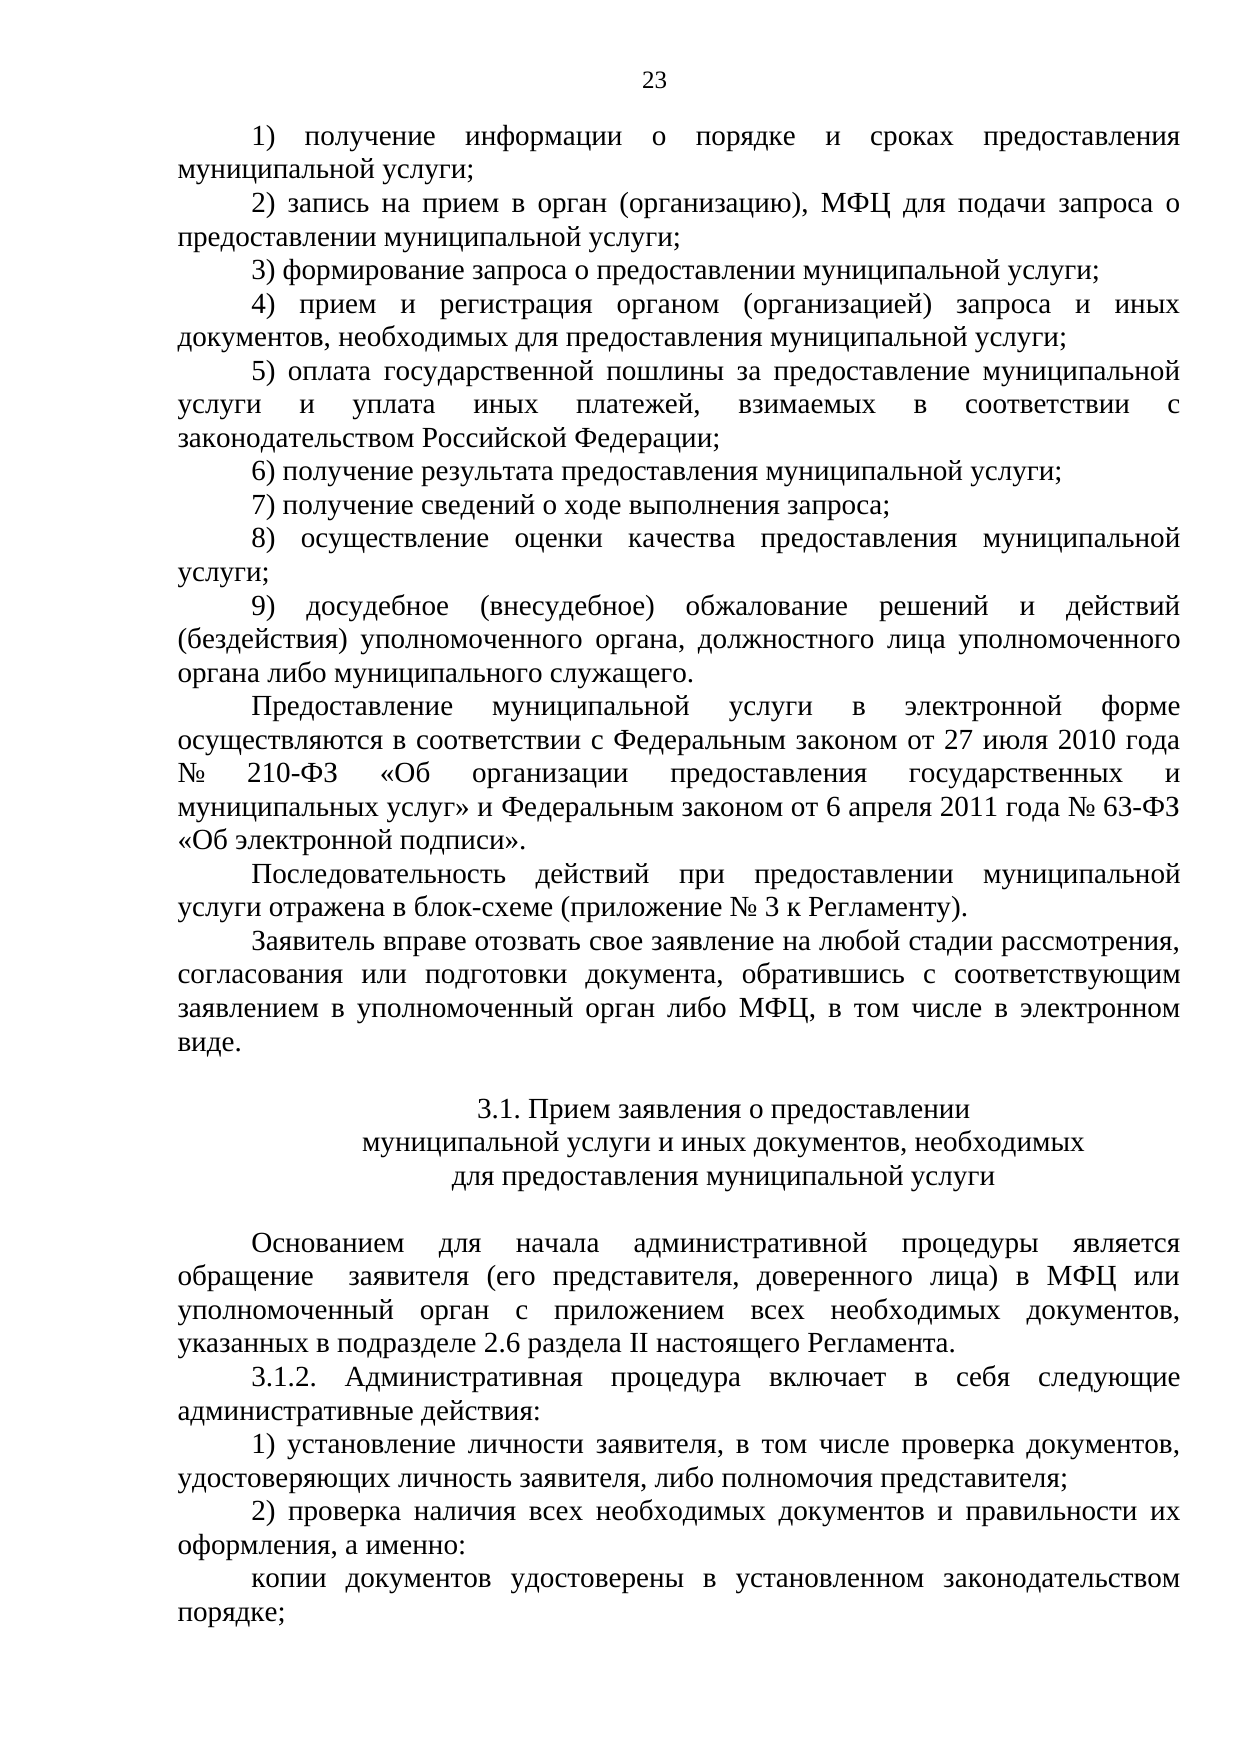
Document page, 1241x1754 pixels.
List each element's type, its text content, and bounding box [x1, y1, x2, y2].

text Предоставление муниципальной услуги в электронной форме осуществляются в соответствии с Федеральным законом от 27 июля 2010 года № 210-ФЗ «Об организации предоставления государственных и муниципальных услуг» и Федеральным законом от 6 апреля 2011 года № 63-ФЗ «Об электронной подписи». [177, 688, 1181, 856]
text 4) прием и регистрация органом (организацией) запроса и иных документов, необходимых для предоставления муниципальной услуги; [177, 286, 1181, 353]
text муниципальной услуги и иных документов, необходимых [177, 1124, 1181, 1158]
text 1) получение информации о порядке и сроках предоставления муниципальной услуги; [177, 118, 1181, 185]
text 9) досудебное (внесудебное) обжалование решений и действий (бездействия) уполномоченного органа, должностного лица уполномоченного органа либо муниципального служащего. [177, 588, 1181, 688]
text 3.1. Прием заявления о предоставлении [177, 1091, 1181, 1124]
text 2) проверка наличия всех необходимых документов и правильности их оформления, а именно: [177, 1493, 1181, 1560]
text 7) получение сведений о ходе выполнения запроса; [177, 487, 1181, 521]
text 3) формирование запроса о предоставлении муниципальной услуги; [177, 252, 1181, 286]
text 5) оплата государственной пошлины за предоставление муниципальной услуги и уплата иных платежей, взимаемых в соответствии с законодательством Российской Федерации; [177, 353, 1181, 453]
text 8) осуществление оценки качества предоставления муниципальной услуги; [177, 521, 1181, 588]
text Заявитель вправе отозвать свое заявление на любой стадии рассмотрения, согласования или подготовки документа, обратившись с соответствующим заявлением в уполномоченный орган либо МФЦ, в том числе в электронном виде. [177, 923, 1181, 1057]
text 2) запись на прием в орган (организацию), МФЦ для подачи запроса о предоставлении муниципальной услуги; [177, 185, 1181, 252]
text 6) получение результата предоставления муниципальной услуги; [177, 453, 1181, 487]
text 1) установление личности заявителя, в том числе проверка документов, удостоверяющих личность заявителя, либо полномочия представителя; [177, 1426, 1181, 1493]
text копии документов удостоверены в установленном законодательством порядке; [177, 1560, 1181, 1627]
text 3.1.2. Административная процедура включает в себя следующие административные действия: [177, 1359, 1181, 1426]
text для предоставления муниципальной услуги [177, 1158, 1181, 1191]
text Основанием для начала административной процедуры является обращение заявителя (его представителя, доверенного лица) в МФЦ или уполномоченный орган с приложением всех необходимых документов, указанных в подразделе 2.6 раздела II настоящего Регламента. [177, 1225, 1181, 1359]
text Последовательность действий при предоставлении муниципальной услуги отражена в блок-схеме (приложение № 3 к Регламенту). [177, 856, 1181, 923]
